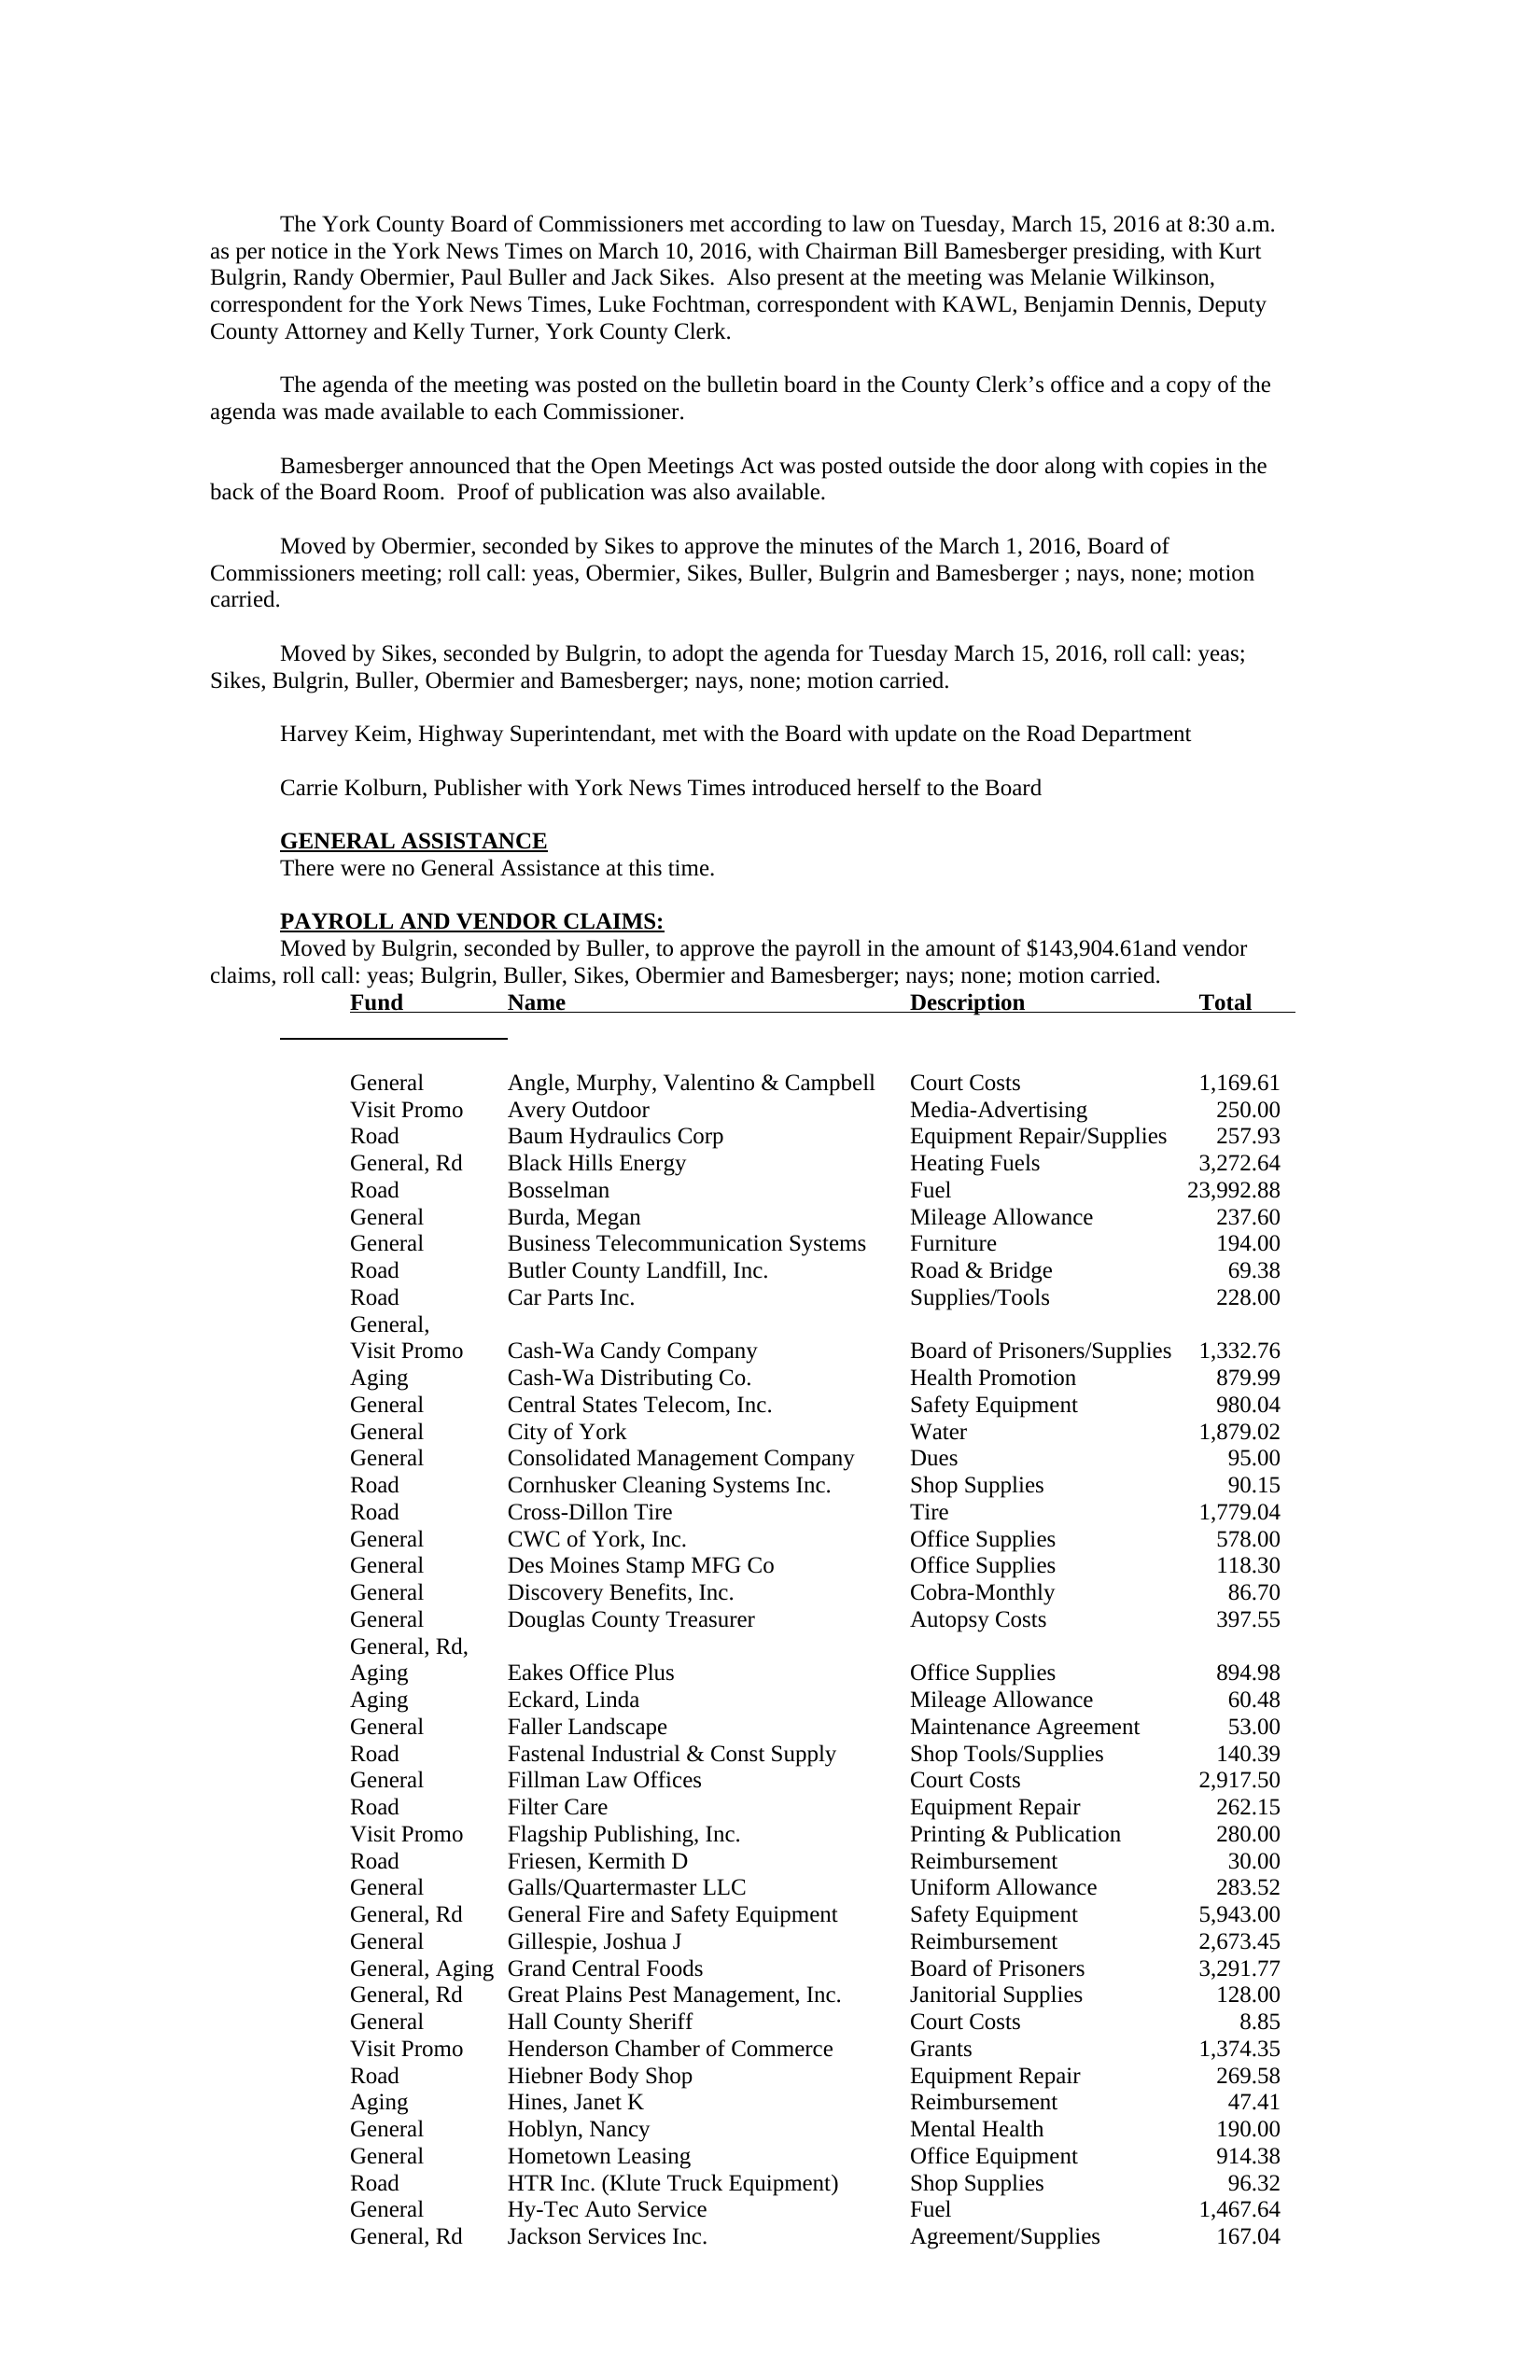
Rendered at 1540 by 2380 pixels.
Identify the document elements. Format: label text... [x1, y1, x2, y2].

text Road Baum Hydraulics Corp Equipment Repair/Supplies 257.93 [280, 1122, 1295, 1149]
text Road Cornhusker Cleaning Systems Inc. Shop Supplies 90.15 [280, 1471, 1295, 1498]
text General, Rd Jackson Services Inc. Agreement/Supplies 167.04 [280, 2222, 1295, 2249]
text There were no General Assistance at this time. [210, 854, 1295, 881]
text General Business Telecommunication Systems Furniture 194.00 [280, 1229, 1295, 1256]
text Road Butler County Landfill, Inc. Road & Bridge 69.38 [280, 1256, 1295, 1283]
text Moved by Obermier, seconded by Sikes to approve the minutes of the March 1, 2016, Board of Commissioners meeting; roll call: yeas, Obermier, Sikes, Buller, Bulgrin and Bamesberger ; nays, none; motion carried. [210, 532, 1295, 612]
text General Douglas County Treasurer Autopsy Costs 397.55 [280, 1605, 1295, 1632]
text Visit Promo Henderson Chamber of Commerce Grants 1,374.35 [280, 2035, 1295, 2062]
text Aging Hines, Janet K Reimbursement 47.41 [280, 2088, 1295, 2115]
text Road Car Parts Inc. Supplies/Tools 228.00 [280, 1283, 1295, 1310]
text General Consolidated Management Company Dues 95.00 [280, 1444, 1295, 1471]
text Visit Promo Cash-Wa Candy Company Board of Prisoners/Supplies 1,332.76 [280, 1337, 1295, 1364]
text Moved by Sikes, seconded by Bulgrin, to adopt the agenda for Tuesday March 15, 2016, roll call: yeas; Sikes, Bulgrin, Buller, Obermier and Bamesberger; nays, none; motion carried. [210, 639, 1295, 693]
text General Hy-Tec Auto Service Fuel 1,467.64 [280, 2195, 1295, 2222]
text Aging Cash-Wa Distributing Co. Health Promotion 879.99 [280, 1364, 1295, 1391]
text Road Friesen, Kermith D Reimbursement 30.00 [280, 1847, 1295, 1873]
text Road Bosselman Fuel 23,992.88 [280, 1176, 1295, 1203]
text General, Rd Great Plains Pest Management, Inc. Janitorial Supplies 128.00 [280, 1981, 1295, 2008]
text General Galls/Quartermaster LLC Uniform Allowance 283.52 [280, 1873, 1295, 1900]
text General Fillman Law Offices Court Costs 2,917.50 [280, 1766, 1295, 1793]
text General City of York Water 1,879.02 [280, 1418, 1295, 1444]
text General Hometown Leasing Office Equipment 914.38 [280, 2142, 1295, 2169]
text General, Rd General Fire and Safety Equipment Safety Equipment 5,943.00 [280, 1900, 1295, 1927]
text Harvey Keim, Highway Superintendant, met with the Board with update on the Road Department [210, 720, 1295, 747]
text General, Rd, [280, 1632, 1295, 1659]
text Visit Promo Avery Outdoor Media-Advertising 250.00 [280, 1096, 1295, 1122]
text The agenda of the meeting was posted on the bulletin board in the County Clerk’s office and a copy of the agenda was made available to each Commissioner. [210, 371, 1295, 425]
text Road Hiebner Body Shop Equipment Repair 269.58 [280, 2062, 1295, 2088]
text General Discovery Benefits, Inc. Cobra-Monthly 86.70 [280, 1578, 1295, 1605]
text General CWC of York, Inc. Office Supplies 578.00 [280, 1525, 1295, 1551]
text Aging Eakes Office Plus Office Supplies 894.98 [280, 1659, 1295, 1686]
text Carrie Kolburn, Publisher with York News Times introduced herself to the Board [210, 774, 1295, 800]
text Moved by Bulgrin, seconded by Buller, to approve the payroll in the amount of $143,904.61and vendor claims, roll call: yeas; Bulgrin, Buller, Sikes, Obermier and Bamesberger; nays; none; motion carried. [210, 934, 1295, 988]
text The York County Board of Commissioners met according to law on Tuesday, March 15, 2016 at 8:30 a.m. as per notice in the York News Times on March 10, 2016, with Chairman Bill Bamesberger presiding, with Kurt Bulgrin, Randy Obermier, Paul Buller and Jack Sikes. Also present at the meeting was Melanie Wilkinson, correspondent for the York News Times, Luke Fochtman, correspondent with KAWL, Benjamin Dennis, Deputy County Attorney and Kelly Turner, York County Clerk. [210, 210, 1295, 344]
text PAYROLL AND VENDOR CLAIMS: [210, 907, 1295, 934]
text Fund Name Description Total [280, 988, 1295, 1042]
text GENERAL ASSISTANCE [210, 827, 1295, 854]
text General Gillespie, Joshua J Reimbursement 2,673.45 [280, 1927, 1295, 1954]
text General, [280, 1310, 1295, 1337]
text Road Fastenal Industrial & Const Supply Shop Tools/Supplies 140.39 [280, 1740, 1295, 1766]
text General, Rd Black Hills Energy Heating Fuels 3,272.64 [280, 1149, 1295, 1176]
text Road Filter Care Equipment Repair 262.15 [280, 1793, 1295, 1820]
text General Hoblyn, Nancy Mental Health 190.00 [280, 2115, 1295, 2142]
text General Hall County Sheriff Court Costs 8.85 [280, 2008, 1295, 2035]
text Visit Promo Flagship Publishing, Inc. Printing & Publication 280.00 [280, 1820, 1295, 1847]
text General Burda, Megan Mileage Allowance 237.60 [280, 1203, 1295, 1229]
text Bamesberger announced that the Open Meetings Act was posted outside the door along with copies in the back of the Board Room. Proof of publication was also available. [210, 452, 1295, 505]
text Aging Eckard, Linda Mileage Allowance 60.48 [280, 1686, 1295, 1713]
text Road Cross-Dillon Tire Tire 1,779.04 [280, 1498, 1295, 1525]
text General, Aging Grand Central Foods Board of Prisoners 3,291.77 [280, 1954, 1295, 1981]
text General Angle, Murphy, Valentino & Campbell Court Costs 1,169.61 [280, 1069, 1295, 1096]
text General Faller Landscape Maintenance Agreement 53.00 [280, 1713, 1295, 1740]
text General Des Moines Stamp MFG Co Office Supplies 118.30 [280, 1551, 1295, 1578]
text Road HTR Inc. (Klute Truck Equipment) Shop Supplies 96.32 [280, 2169, 1295, 2195]
text General Central States Telecom, Inc. Safety Equipment 980.04 [280, 1391, 1295, 1418]
